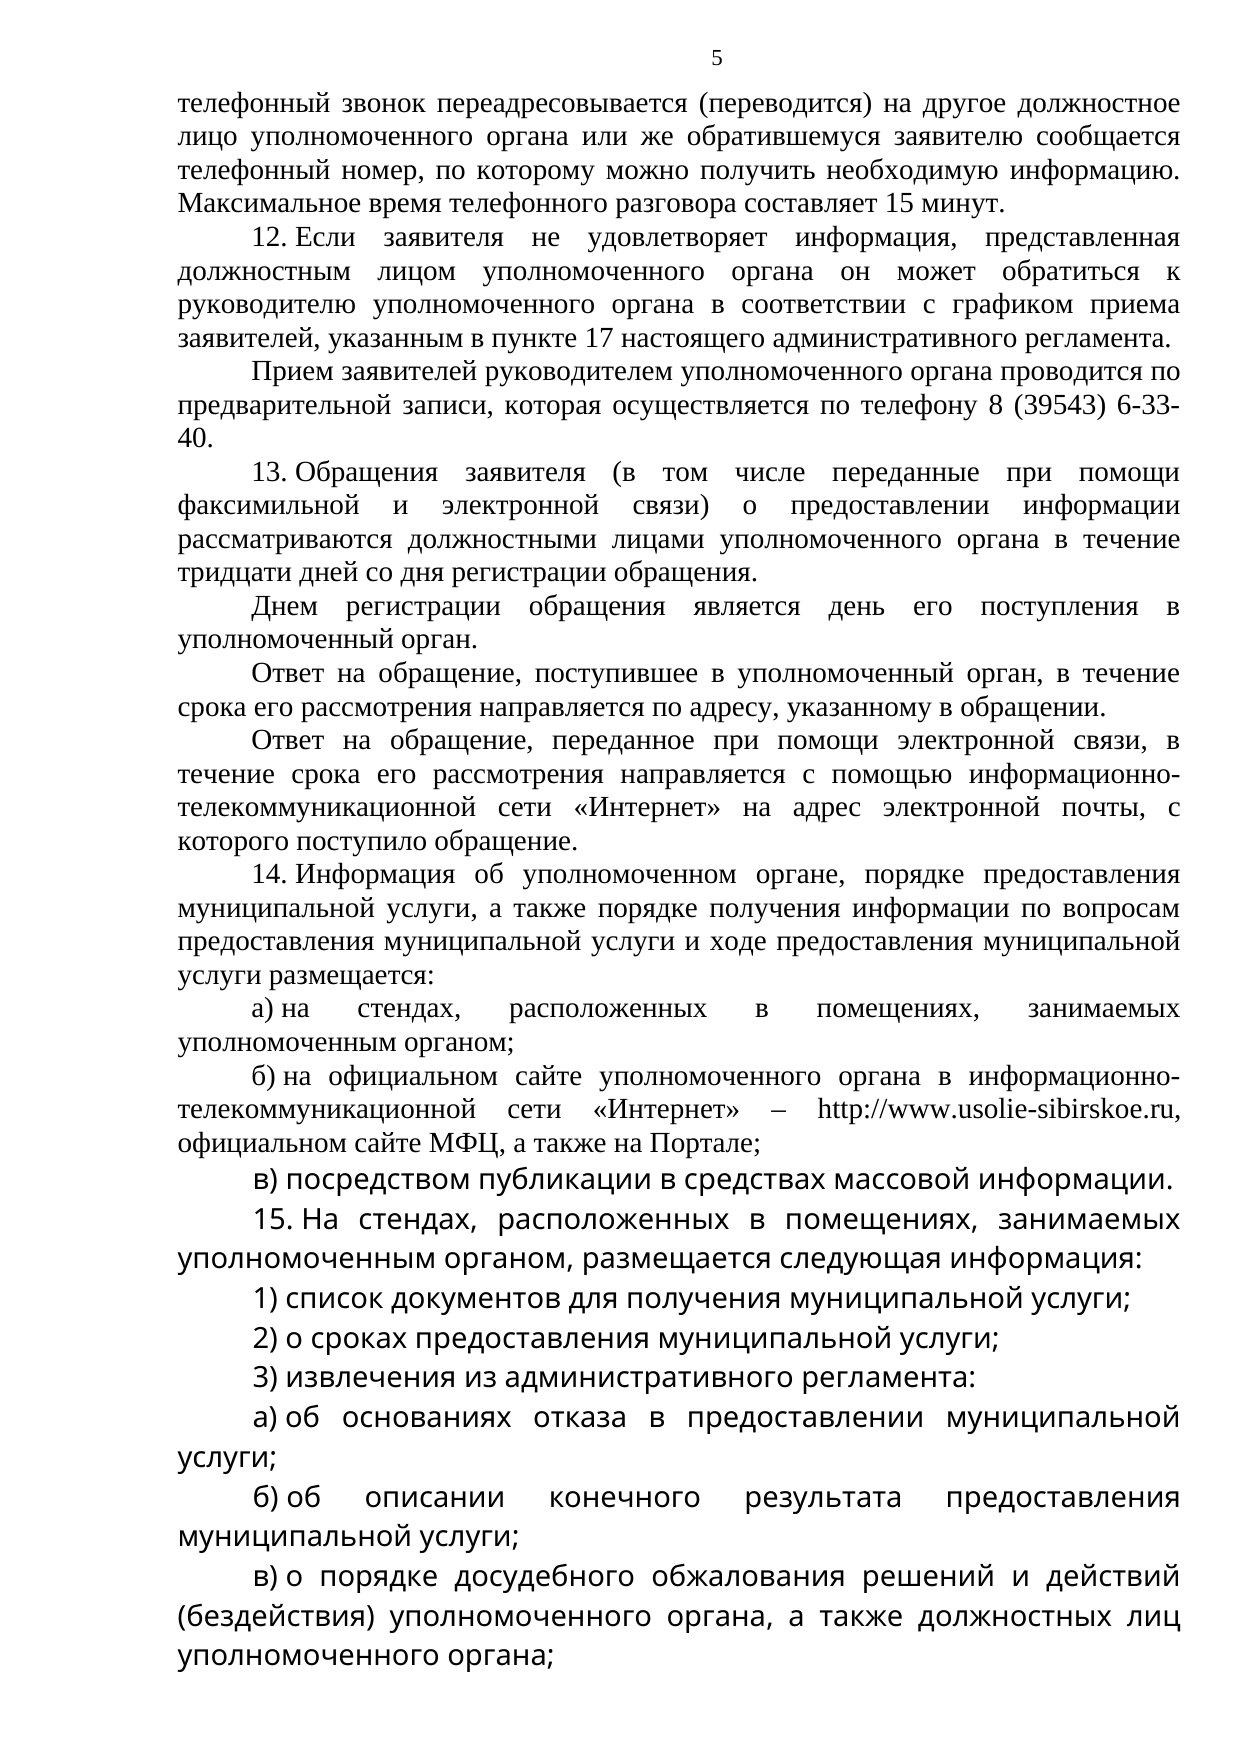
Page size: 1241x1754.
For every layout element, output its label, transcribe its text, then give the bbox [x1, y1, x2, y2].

text в) посредством публикации в средствах массовой информации. [177, 1158, 1181, 1198]
text а) об основаниях отказа в предоставлении муниципальной услуги; [177, 1396, 1181, 1476]
text 13. Обращения заявителя (в том числе переданные при помощи факсимильной и электронной связи) о предоставлении информации рассматриваются должностными лицами уполномоченного органа в течение тридцати дней со дня регистрации обращения. [177, 454, 1181, 588]
text Прием заявителей руководителем уполномоченного органа проводится по предварительной записи, которая осуществляется по телефону 8 (39543) 6-33-40. [177, 353, 1181, 454]
text б) на официальном сайте уполномоченного органа в информационно-телекоммуникационной сети «Интернет» – http://www.usolie-sibirskoe.ru, официальном сайте МФЦ, а также на Портале; [177, 1058, 1181, 1158]
text Днем регистрации обращения является день его поступления в уполномоченный орган. [177, 588, 1181, 655]
text 3) извлечения из административного регламента: [177, 1357, 1181, 1396]
text 15. На стендах, расположенных в помещениях, занимаемых уполномоченным органом, размещается следующая информация: [177, 1198, 1181, 1277]
text Ответ на обращение, поступившее в уполномоченный орган, в течение срока его рассмотрения направляется по адресу, указанному в обращении. [177, 655, 1181, 722]
text 1) список документов для получения муниципальной услуги; [177, 1277, 1181, 1317]
text 2) о сроках предоставления муниципальной услуги; [177, 1317, 1181, 1357]
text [177, 85, 1181, 219]
text Ответ на обращение, переданное при помощи электронной связи, в течение срока его рассмотрения направляется с помощью информационно-телекоммуникационной сети «Интернет» на адрес электронной почты, с которого поступило обращение. [177, 722, 1181, 856]
text б) об описании конечного результата предоставления муниципальной услуги; [177, 1476, 1181, 1555]
text 12. Если заявителя не удовлетворяет информация, представленная должностным лицом уполномоченного органа он может обратиться к руководителю уполномоченного органа в соответствии с графиком приема заявителей, указанным в пункте 17 настоящего административного регламента. [177, 219, 1181, 353]
text 14. Информация об уполномоченном органе, порядке предоставления муниципальной услуги, а также порядке получения информации по вопросам предоставления муниципальной услуги и ходе предоставления муниципальной услуги размещается: [177, 856, 1181, 991]
text в) о порядке досудебного обжалования решений и действий (бездействия) уполномоченного органа, а также должностных лиц уполномоченного органа; [177, 1555, 1181, 1674]
text а) на стендах, расположенных в помещениях, занимаемых уполномоченным органом; [177, 991, 1181, 1058]
